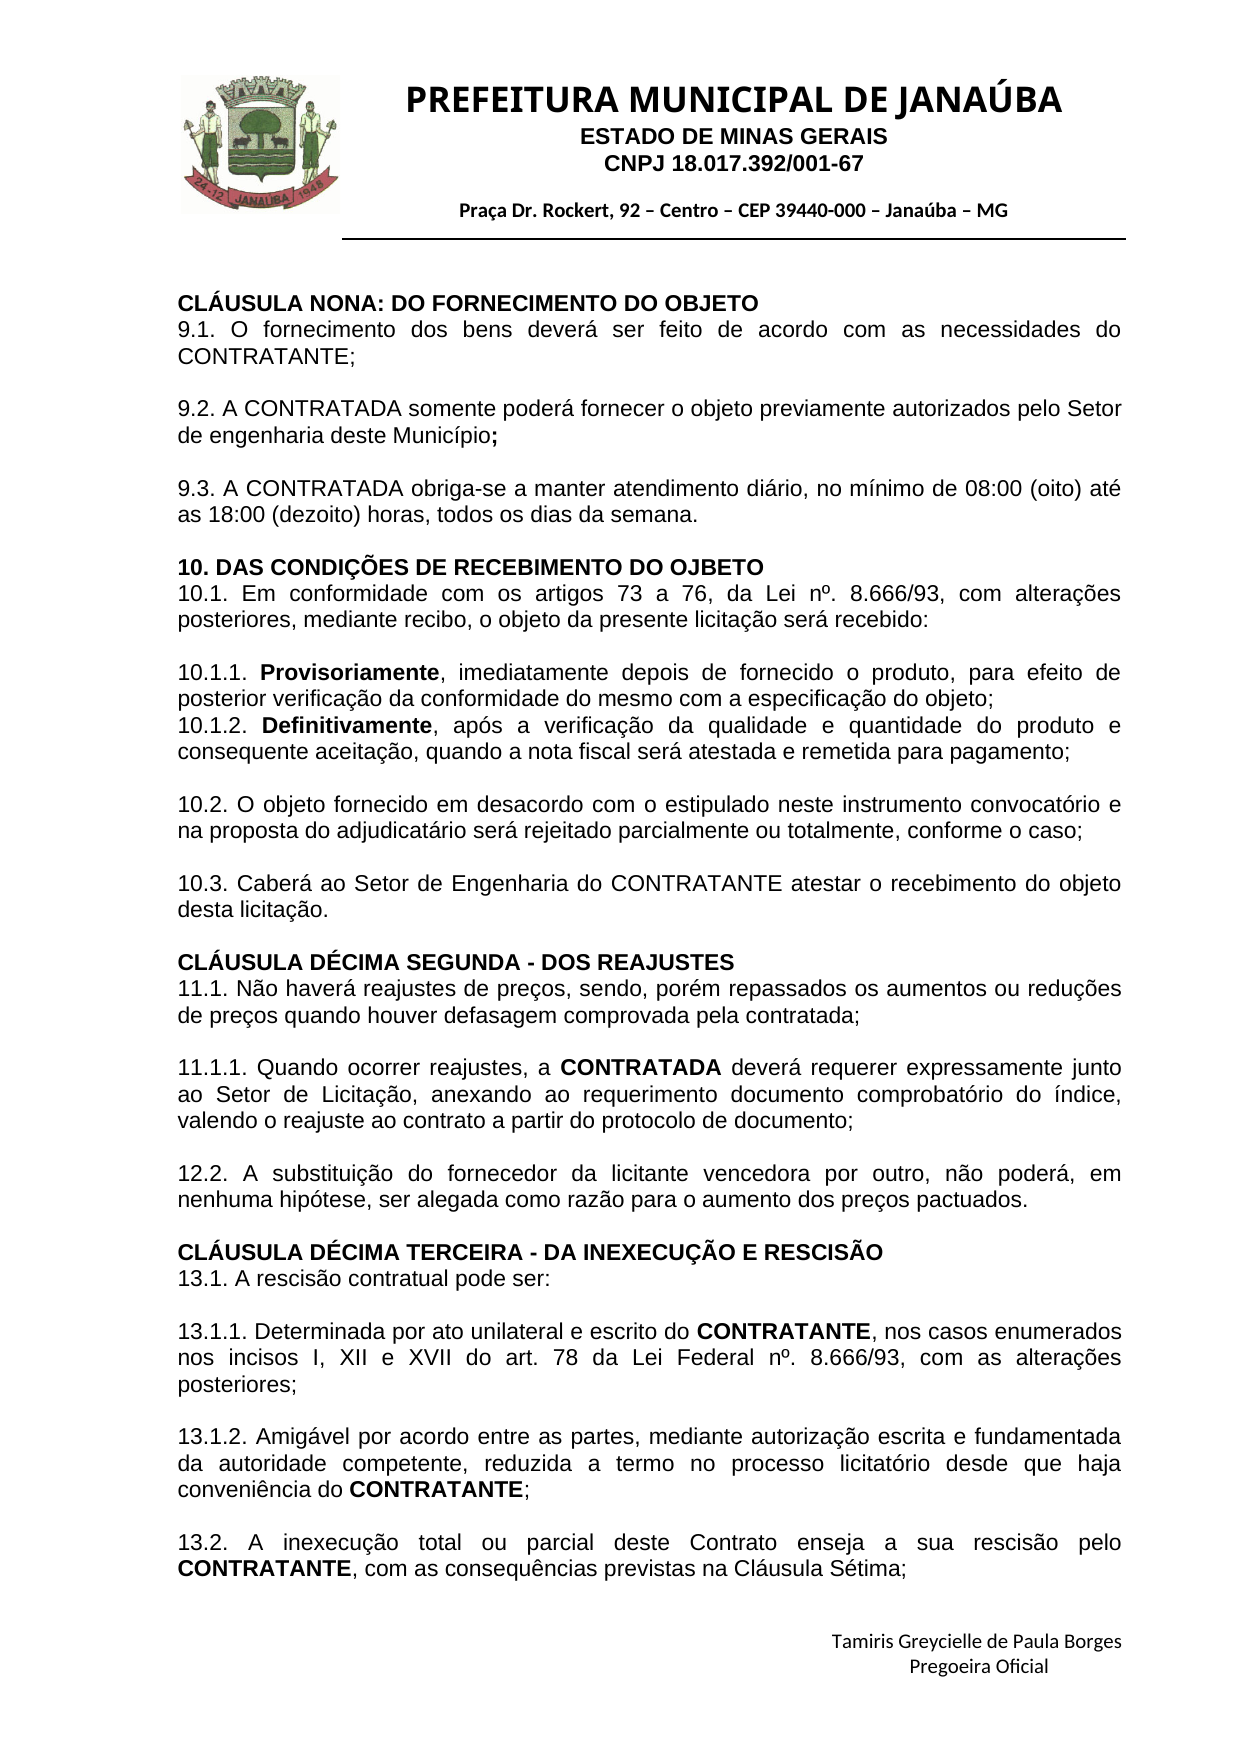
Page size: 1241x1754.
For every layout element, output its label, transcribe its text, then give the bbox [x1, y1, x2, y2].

text 10.1.2. Definitivamente, após a verificação da qualidade e quantidade do produto e consequente aceitação, quando a nota fiscal será atestada e remetida para pagamento; [177, 712, 1122, 764]
text 11.1.1. Quando ocorrer reajustes, a CONTRATADA deverá requerer expressamente junto ao Setor de Licitação, anexando ao requerimento documento comprobatório do índice, valendo o reajuste ao contrato a partir do protocolo de documento; [177, 1054, 1122, 1133]
text 10.1.1. Provisoriamente, imediatamente depois de fornecido o produto, para efeito de posterior verificação da conformidade do mesmo com a especificação do objeto; [177, 659, 1122, 712]
text 10.1. Em conformidade com os artigos 76, da Lei nº. 8.666/93, com alterações posteriores, mediante recibo, o objeto da presente licitação será recebido: [177, 580, 1122, 633]
picture [180, 75, 341, 214]
text 10.2. O objeto fornecido em desacordo com o estipulado neste instrumento convocatório e na proposta do adjudicatário será rejeitado parcialmente ou totalmente, conforme o caso; [177, 791, 1122, 843]
text CLÁUSULA NONA: DO FORNECIMENTO DO OBJETO [177, 290, 1122, 316]
text 13.1.1. Determinada por ato unilateral e escrito do CONTRATANTE, nos casos enumerados nos incisos I, XII e XVII do art. 78 da Lei Federal nº. 8.666/93, com as alterações posteriores; [177, 1318, 1122, 1397]
text 9.1. O fornecimento dos bens deverá ser feito de acordo com as necessidades do CONTRATANTE; [177, 316, 1122, 369]
text 11.1. Não haverá reajustes de preços, sendo, porém repassados os aumentos ou reduções de preços quando houver defasagem comprovada pela contratada; [177, 975, 1122, 1028]
text 10.3. Caberá ao Setor de Engenharia do CONTRATANTE atestar o recebimento do objeto desta licitação. [177, 870, 1122, 922]
text 13.1.2. Amigável por acordo entre as partes, mediante autorização escrita e fundamentada da autoridade competente, reduzida a termo no processo licitatório desde que haja conveniência do CONTRATANTE; [177, 1423, 1122, 1502]
text 12.2. A substituição do fornecedor da licitante vencedora por outro, não poderá, em nenhuma hipótese, ser alegada como razão para o aumento dos preços pactuados. [177, 1160, 1122, 1212]
text 10. DAS CONDIÇÕES DE RECEBIMENTO DO OJBETO [177, 553, 1122, 580]
text 9.3. A CONTRATADA obriga-se a manter atendimento diário, no mínimo de 08:00 (oito) até as 18:00 (dezoito) horas, todos os dias da semana. [177, 474, 1122, 527]
text CLÁUSULA DÉCIMA SEGUNDA - DOS REAJUSTES [177, 949, 1122, 975]
text CLÁUSULA DÉCIMA TERCEIRA - DA INEXECUÇÃO E RESCISÃO [177, 1239, 1122, 1265]
text 13.1. A rescisão contratual pode ser: [177, 1265, 1122, 1291]
text 13.2. A inexecução total ou parcial deste Contrato enseja a sua rescisão pelo CONTRATANTE, com as consequências previstas na Cláusula Sétima; [177, 1529, 1122, 1581]
text 9.2. A CONTRATADA somente poderá fornecer o objeto previamente autorizados pelo Setor de engenharia deste Município; [177, 395, 1122, 448]
